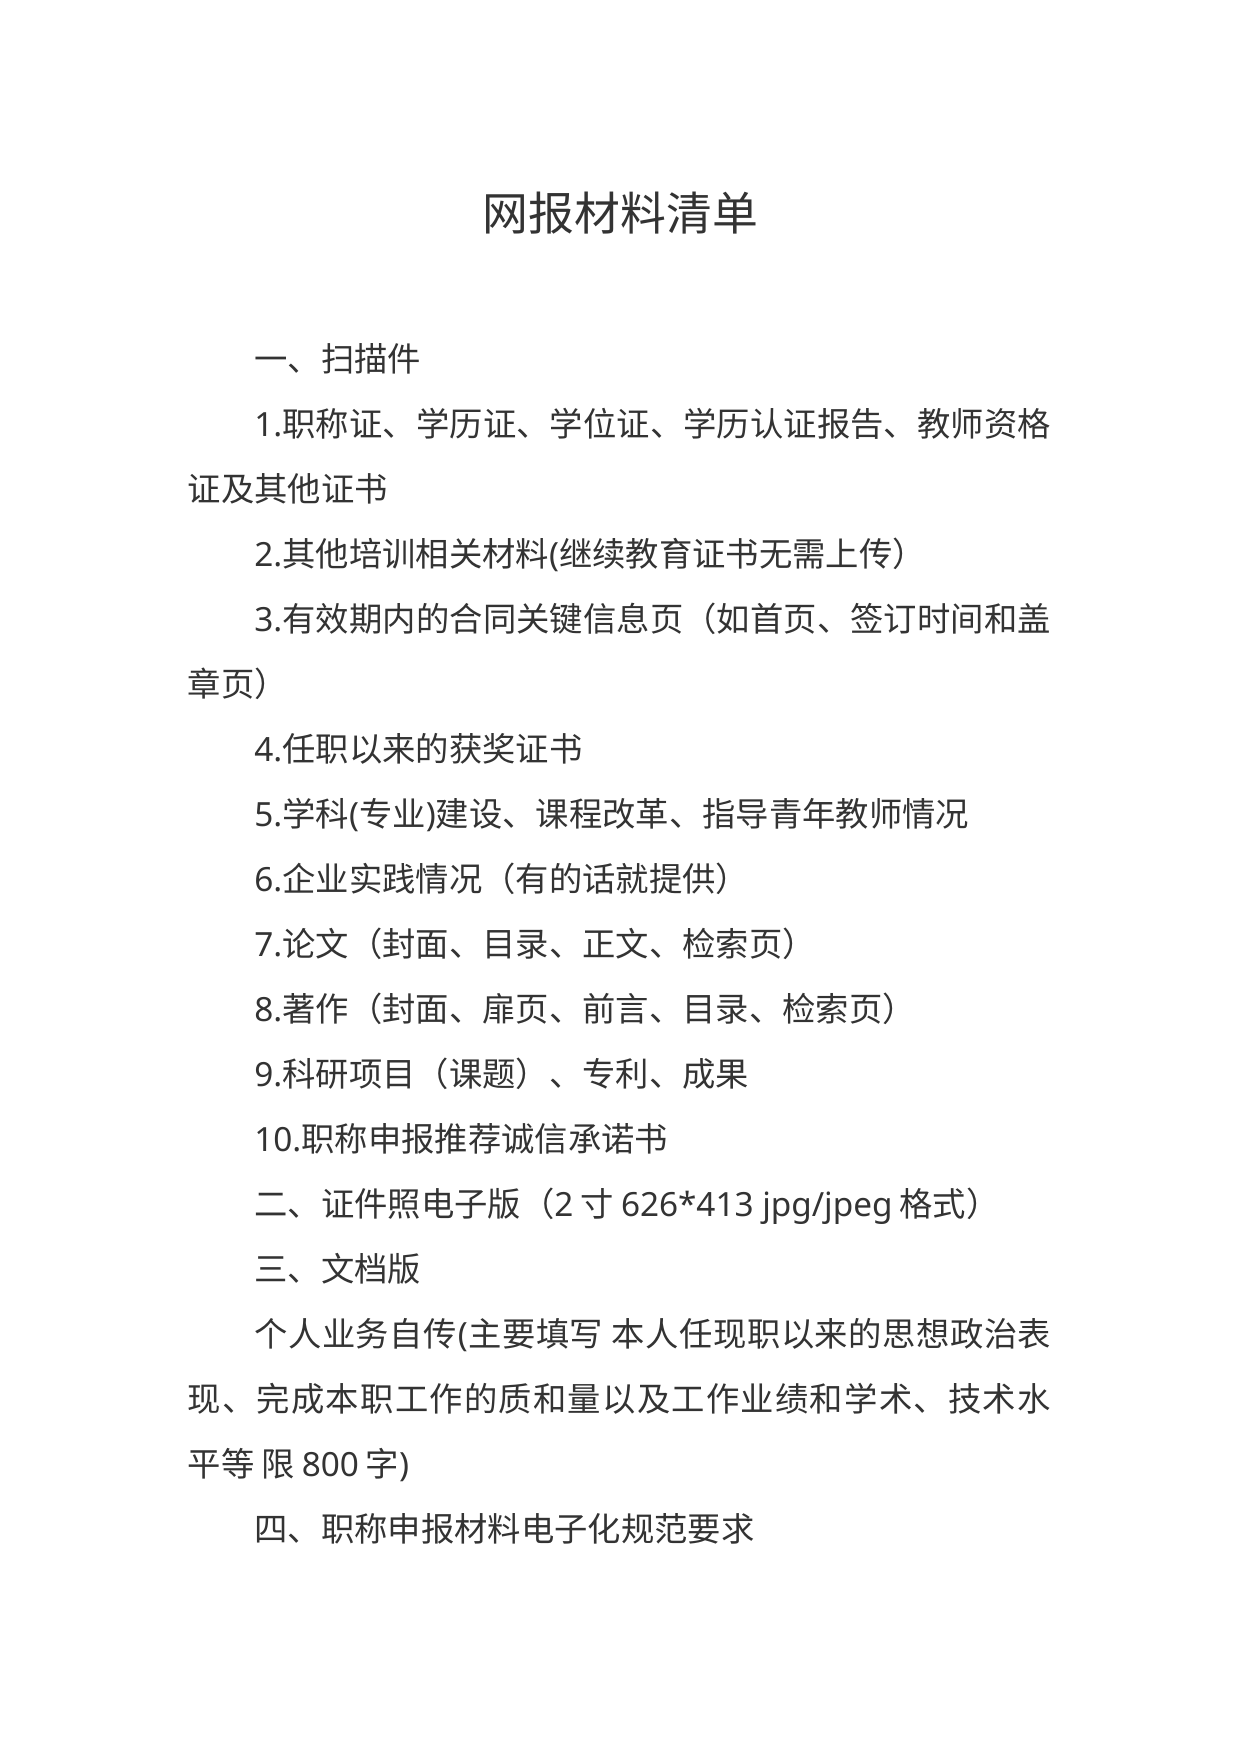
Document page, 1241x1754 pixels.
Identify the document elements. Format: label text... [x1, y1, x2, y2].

list 10.职称申报推荐诚信承诺书 [187, 1104, 1053, 1169]
list 4.任职以来的获奖证书 [187, 714, 1053, 779]
list 5.学科(专业)建设、课程改革、指导青年教师情况 [187, 779, 1053, 844]
list 个人业务自传(主要填写 本人任现职以来的思想政治表现、完成本职工作的质和量以及工作业绩和学术、技术水平等 限800字) [187, 1299, 1053, 1494]
list 8.著作（封面、扉页、前言、目录、检索页） [187, 974, 1053, 1039]
list 2.其他培训相关材料(继续教育证书无需上传） [187, 519, 1053, 584]
list 一、扫描件 [187, 324, 1053, 389]
list 3.有效期内的合同关键信息页（如首页、签订时间和盖章页） [187, 584, 1053, 714]
list 三、文档版 [187, 1234, 1053, 1299]
list 1.职称证、学历证、学位证、学历认证报告、教师资格证及其他证书 [187, 389, 1053, 519]
list 网报材料清单 [187, 162, 1053, 259]
list 四、职称申报材料电子化规范要求 [187, 1494, 1053, 1559]
list 二、证件照电子版（2寸 626*413 jpg/jpeg格式） [187, 1169, 1053, 1234]
list 9.科研项目（课题）、专利、成果 [187, 1039, 1053, 1104]
list 7.论文（封面、目录、正文、检索页） [187, 909, 1053, 974]
list 6.企业实践情况（有的话就提供） [187, 844, 1053, 909]
